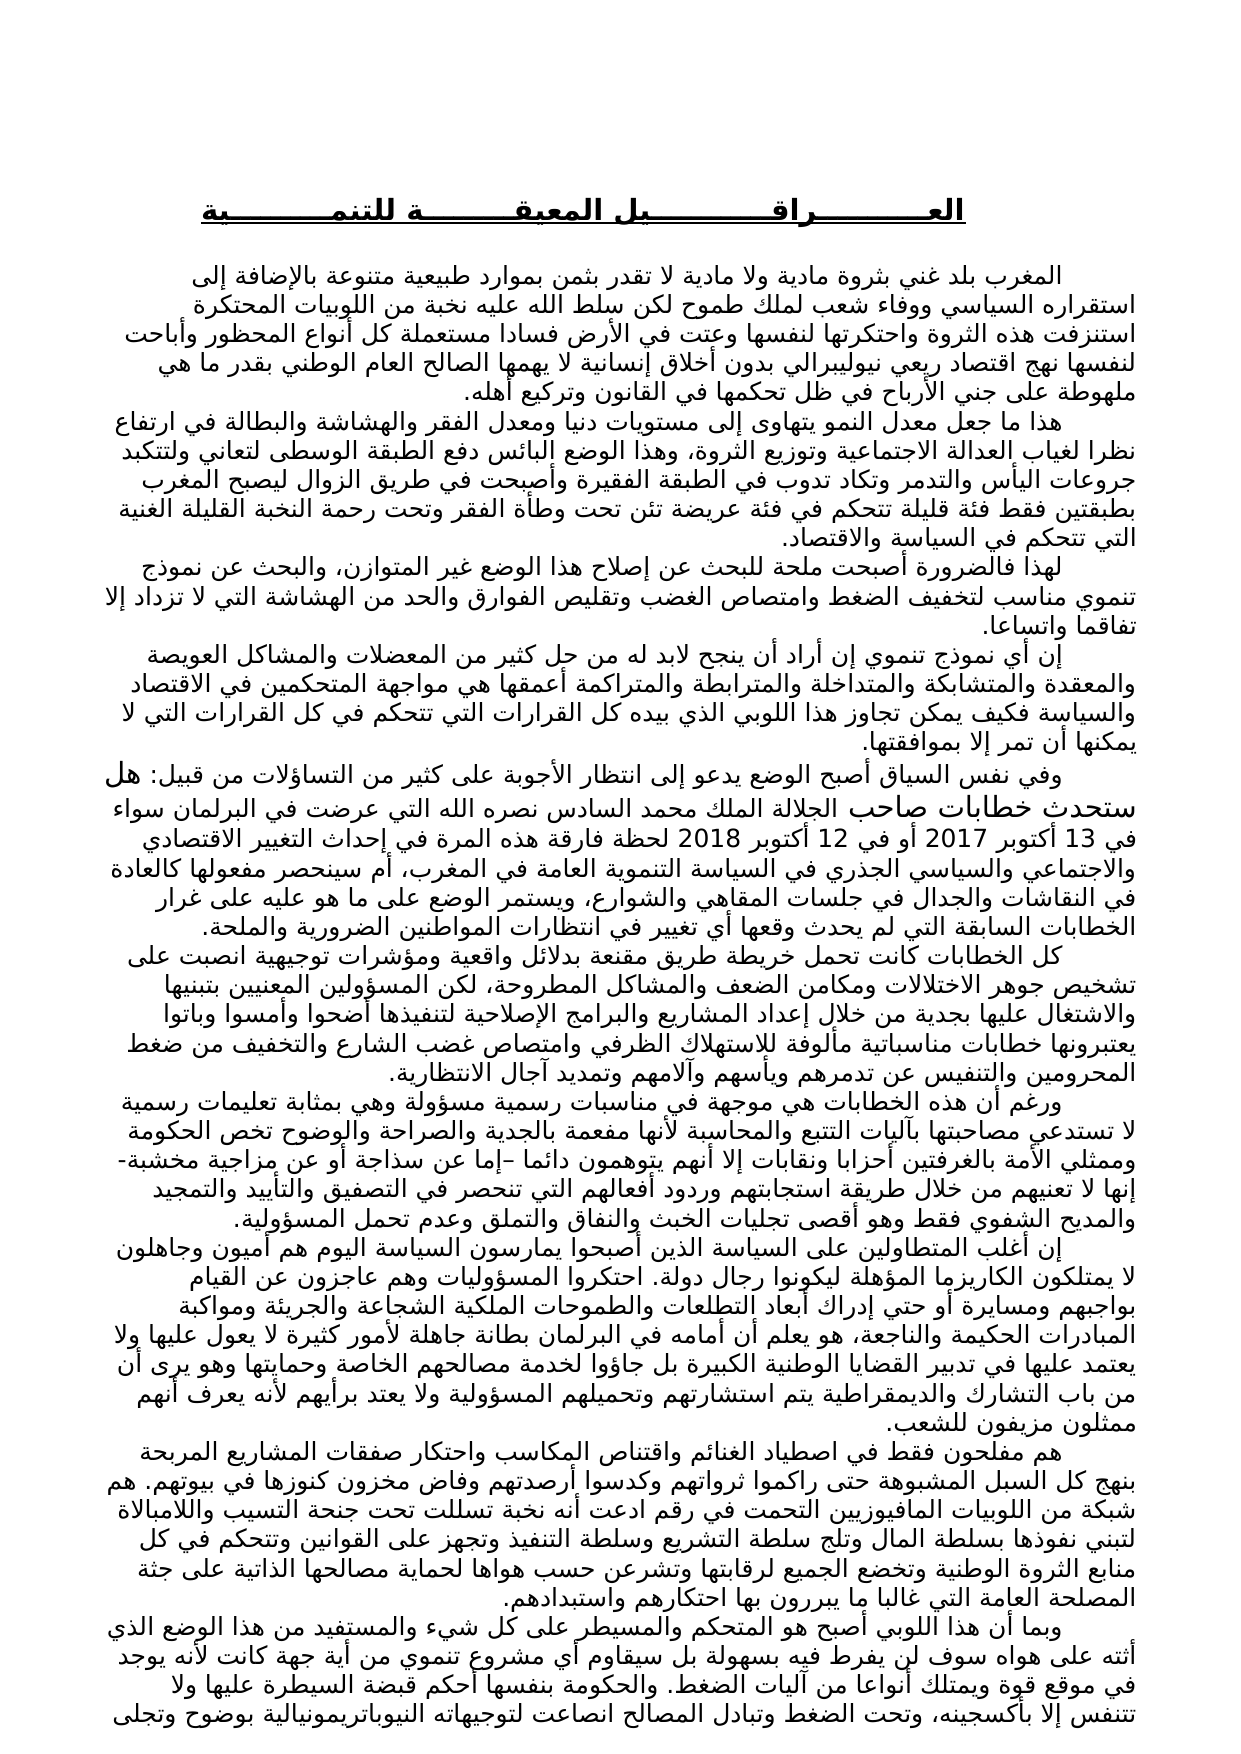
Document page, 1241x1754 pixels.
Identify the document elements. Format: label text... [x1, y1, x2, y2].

text العـــــــــــراقــــــــــــيل المعيقـــــــــة للتنمــــــــــية [103, 193, 1137, 227]
text لهذا فالضرورة أصبحت ملحة للبحث عن إصلاح هذا الوضع غير المتوازن، والبحث عن نموذج تنموي مناسب لتخفيف الضغط وامتصاص الغضب وتقليص الفوارق والحد من الهشاشة التي لا تزداد إلا تفاقما واتساعا. [103, 553, 1137, 640]
text وفي نفس السياق أصبح الوضع يدعو إلى انتظار الأجوبة على كثير من التساؤلات من قبيل: هل ستحدث خطابات صاحب الجلالة الملك محمد السادس نصره الله التي عرضت في البرلمان سواء في 13 أكتوبر 2017 أو في 12 أكتوبر 2018 لحظة فارقة هذه المرة في إحداث التغيير الاقتصادي والاجتماعي والسياسي الجذري في السياسة التنموية العامة في المغرب، أم سينحصر مفعولها كالعادة في النقاشات والجدال في جلسات المقاهي والشوارع، ويستمر الوضع على ما هو عليه على غرار الخطابات السابقة التي لم يحدث وقعها أي تغيير في انتظارات المواطنين الضرورية والملحة. [103, 757, 1137, 941]
text هم مفلحون فقط في اصطياد الغنائم واقتناص المكاسب واحتكار صفقات المشاريع المربحة بنهج كل السبل المشبوهة حتى راكموا ثرواتهم وكدسوا أرصدتهم وفاض مخزون كنوزها في بيوتهم. هم شبكة من اللوبيات المافيوزيين التحمت في رقم ادعت أنه نخبة تسللت تحت جنحة التسيب واللامبالاة لتبني نفوذها بسلطة المال وتلج سلطة التشريع وسلطة التنفيذ وتجهز على القوانين وتتحكم في كل منابع الثروة الوطنية وتخضع الجميع لرقابتها وتشرعن حسب هواها لحماية مصالحها الذاتية على جثة المصلحة العامة التي غالبا ما يبررون بها احتكارهم واستبدادهم. [103, 1437, 1137, 1612]
text هذا ما جعل معدل النمو يتهاوى إلى مستويات دنيا ومعدل الفقر والهشاشة والبطالة في ارتفاع نظرا لغياب العدالة الاجتماعية وتوزيع الثروة، وهذا الوضع البائس دفع الطبقة الوسطى لتعاني ولتتكبد جروعات اليأس والتدمر وتكاد تدوب في الطبقة الفقيرة وأصبحت في طريق الزوال ليصبح المغرب بطبقتين فقط فئة قليلة تتحكم في فئة عريضة تئن تحت وطأة الفقر وتحت رحمة النخبة القليلة الغنية التي تتحكم في السياسة والاقتصاد. [103, 407, 1137, 553]
text كل الخطابات كانت تحمل خريطة طريق مقنعة بدلائل واقعية ومؤشرات توجيهية انصبت على تشخيص جوهر الاختلالات ومكامن الضعف والمشاكل المطروحة، لكن المسؤولين المعنيين بتبنيها والاشتغال عليها بجدية من خلال إعداد المشاريع والبرامج الإصلاحية لتنفيذها أضحوا وأمسوا وباتوا يعتبرونها خطابات مناسباتية مألوفة للاستهلاك الظرفي وامتصاص غضب الشارع والتخفيف من ضغط المحرومين والتنفيس عن تدمرهم ويأسهم وآلامهم وتمديد آجال الانتظارية. [103, 941, 1137, 1087]
text إن أي نموذج تنموي إن أراد أن ينجح لابد له من حل كثير من المعضلات والمشاكل العويصة والمعقدة والمتشابكة والمتداخلة والمترابطة والمتراكمة أعمقها هي مواجهة المتحكمين في الاقتصاد والسياسة فكيف يمكن تجاوز هذا اللوبي الذي بيده كل القرارات التي تتحكم في كل القرارات التي لا يمكنها أن تمر إلا بموافقتها. [103, 640, 1137, 757]
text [103, 1612, 1137, 1729]
text ورغم أن هذه الخطابات هي موجهة في مناسبات رسمية مسؤولة وهي بمثابة تعليمات رسمية لا تستدعي مصاحبتها بآليات التتبع والمحاسبة لأنها مفعمة بالجدية والصراحة والوضوح تخص الحكومة وممثلي الأمة بالغرفتين أحزابا ونقابات إلا أنهم يتوهمون دائما –إما عن سذاجة أو عن مزاجية مخشبة- إنها لا تعنيهم من خلال طريقة استجابتهم وردود أفعالهم التي تنحصر في التصفيق والتأييد والتمجيد والمديح الشفوي فقط وهو أقصى تجليات الخبث والنفاق والتملق وعدم تحمل المسؤولية. [103, 1087, 1137, 1233]
text إن أغلب المتطاولين على السياسة الذين أصبحوا يمارسون السياسة اليوم هم أميون وجاهلون لا يمتلكون الكاريزما المؤهلة ليكونوا رجال دولة. احتكروا المسؤوليات وهم عاجزون عن القيام بواجبهم ومسايرة أو حتي إدراك أبعاد التطلعات والطموحات الملكية الشجاعة والجريئة ومواكبة المبادرات الحكيمة والناجعة، هو يعلم أن أمامه في البرلمان بطانة جاهلة لأمور كثيرة لا يعول عليها ولا يعتمد عليها في تدبير القضايا الوطنية الكبيرة بل جاؤوا لخدمة مصالحهم الخاصة وحمايتها وهو يرى أن من باب التشارك والديمقراطية يتم استشارتهم وتحميلهم المسؤولية ولا يعتد برأيهم لأنه يعرف أنهم ممثلون مزيفون للشعب. [103, 1233, 1137, 1437]
text المغرب بلد غني بثروة مادية ولا مادية لا تقدر بثمن بموارد طبيعية متنوعة بالإضافة إلى استقراره السياسي ووفاء شعب لملك طموح لكن سلط الله عليه نخبة من اللوبيات المحتكرة استنزفت هذه الثروة واحتكرتها لنفسها وعتت في الأرض فسادا مستعملة كل أنواع المحظور وأباحت لنفسها نهج اقتصاد ريعي نيوليبرالي بدون أخلاق إنسانية لا يهمها الصالح العام الوطني بقدر ما هي ملهوطة على جني الأرباح في ظل تحكمها في القانون وتركيع أهله. [103, 261, 1137, 407]
